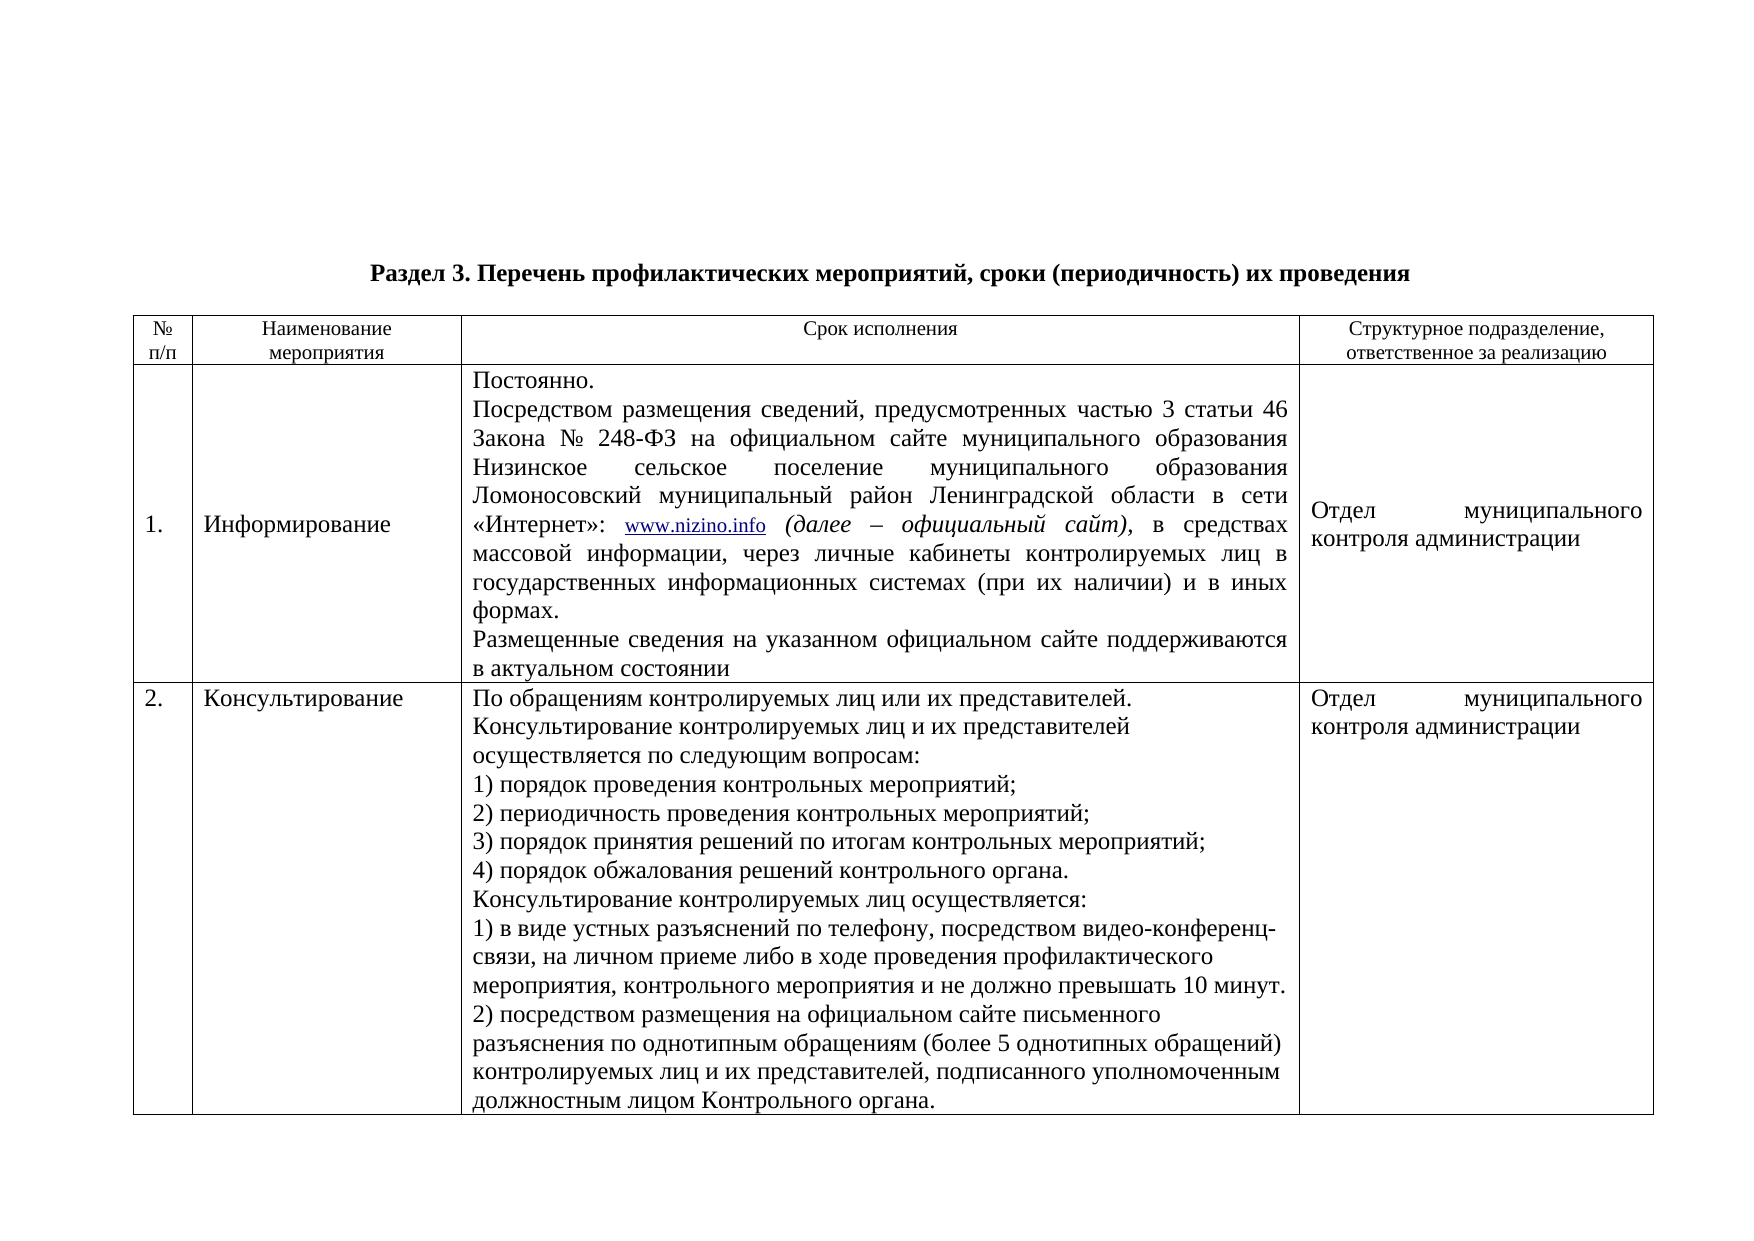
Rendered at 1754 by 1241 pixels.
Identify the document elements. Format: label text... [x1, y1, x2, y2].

table_cell Отдел муниципального контроля администрации [1300, 365, 1653, 682]
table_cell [462, 683, 1299, 1114]
table_cell 1. [134, 365, 192, 682]
text Раздел 3. Перечень профилактических мероприятий, сроки (периодичность) их проведения [29, 258, 1695, 286]
table_cell Постоянно. Посредством размещения сведений, предусмотренных частью 3 статьи 46 Закона № 248-ФЗ на официальном сайте муниципального образования Низинское сельское поселение муниципального образования Ломоносовский муниципальный район Ленинградской области в сети «Интернет»: www.nizino.info (далее – официальный сайт), в средствах массовой информации, через личные кабинеты контролируемых лиц в государственных информационных системах (при их наличии) и в иных формах. Размещенные сведения на указанном официальном сайте поддерживаются в актуальном состоянии [462, 365, 1299, 682]
table_cell 2. [134, 683, 192, 1114]
table_header Наименование мероприятия [193, 316, 461, 364]
table_header № п/п [134, 316, 192, 364]
table_header Структурное подразделение, ответственное за реализацию [1300, 316, 1653, 364]
table_cell Консультирование [193, 683, 461, 1114]
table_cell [1300, 683, 1653, 1114]
table_cell Информирование [193, 365, 461, 682]
table_header Срок исполнения [462, 316, 1299, 364]
